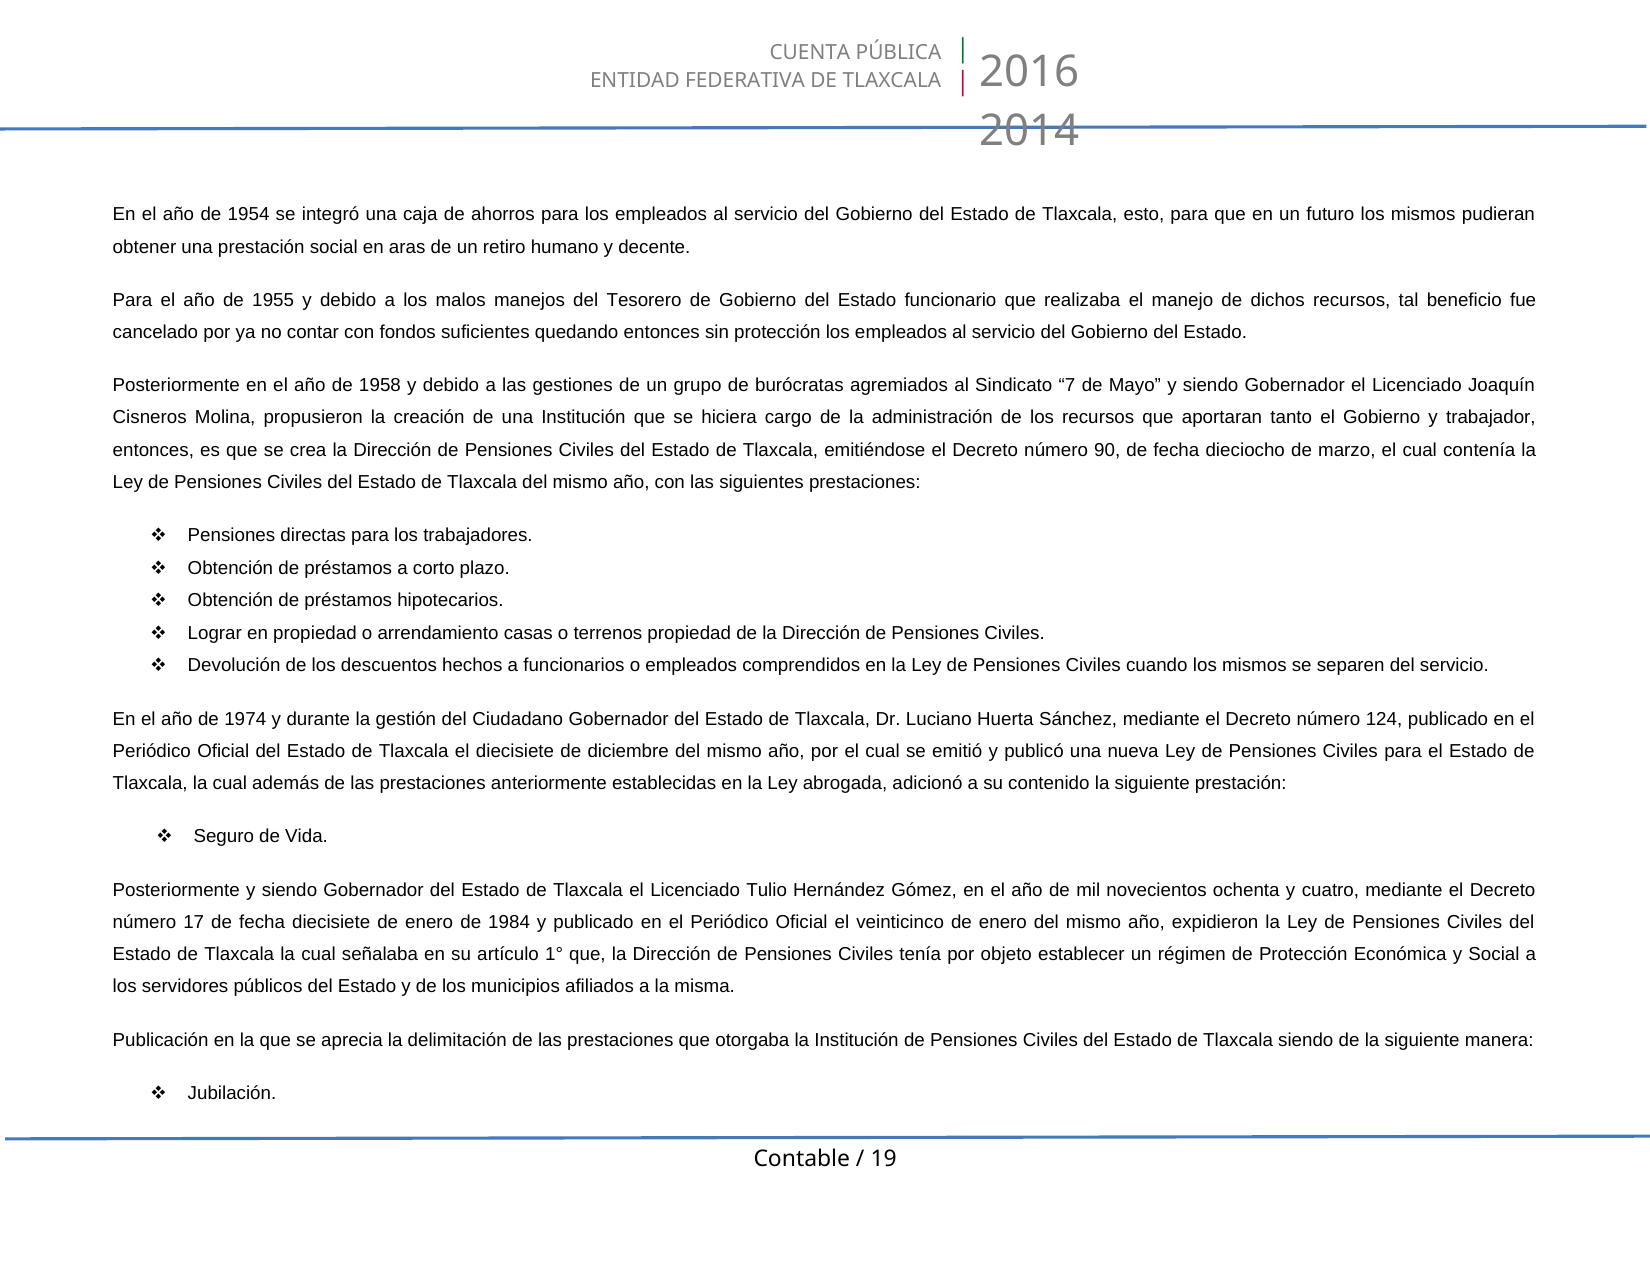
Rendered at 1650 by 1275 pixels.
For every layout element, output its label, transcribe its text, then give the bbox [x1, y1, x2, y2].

list Seguro de Vida. [156, 825, 1537, 847]
list Pensiones directas para los trabajadores. [150, 524, 1537, 546]
text Posteriormente y siendo Gobernador del Estado de Tlaxcala el Licenciado Tulio Hernández Gómez, en el año de mil novecientos ochenta y cuatro, mediante el Decreto número 17 de fecha diecisiete de enero de 1984 y publicado en el Periódico Oficial el veinticinco de enero del mismo año, expidieron la Ley de Pensiones Civiles del Estado de Tlaxcala la cual señalaba en su artículo 1° que, la Dirección de Pensiones Civiles tenía por objeto establecer un régimen de Protección Económica y Social a los servidores públicos del Estado y de los municipios afiliados a la misma. [112, 878, 1537, 997]
list Lograr en propiedad o arrendamiento casas o terrenos propiedad de la Dirección de Pensiones Civiles. [150, 621, 1537, 643]
list Obtención de préstamos hipotecarios. [150, 589, 1537, 611]
text Para el año de 1955 y debido a los malos manejos del Tesorero de Gobierno del Estado funcionario que realizaba el manejo de dichos recursos, tal beneficio fue cancelado por ya no contar con fondos suficientes quedando entonces sin protección los empleados al servicio del Gobierno del Estado. [112, 288, 1537, 342]
text Posteriormente en el año de 1958 y debido a las gestiones de un grupo de burócratas agremiados al Sindicato “7 de Mayo” y siendo Gobernador el Licenciado Joaquín Cisneros Molina, propusieron la creación de una Institución que se hiciera cargo de la administración de los recursos que aportaran tanto el Gobierno y trabajador, entonces, es que se crea la Dirección de Pensiones Civiles del Estado de Tlaxcala, emitiéndose el Decreto número 90, de fecha dieciocho de marzo, el cual contenía la Ley de Pensiones Civiles del Estado de Tlaxcala del mismo año, con las siguientes prestaciones: [112, 374, 1537, 492]
picture [956, 28, 974, 100]
list Devolución de los descuentos hechos a funcionarios o empleados comprendidos en la Ley de Pensiones Civiles cuando los mismos se separen del servicio. [150, 654, 1537, 676]
text En el año de 1974 y durante la gestión del Ciudadano Gobernador del Estado de Tlaxcala, Dr. Luciano Huerta Sánchez, mediante el Decreto número 124, publicado en el Periódico Oficial del Estado de Tlaxcala el diecisiete de diciembre del mismo año, por el cual se emitió y publicó una nueva Ley de Pensiones Civiles para el Estado de Tlaxcala, la cual además de las prestaciones anteriormente establecidas en la Ley abrogada, adicionó a su contenido la siguiente prestación: [112, 707, 1537, 793]
text En el año de 1954 se integró una caja de ahorros para los empleados al servicio del Gobierno del Estado de Tlaxcala, esto, para que en un futuro los mismos pudieran obtener una prestación social en aras de un retiro humano y decente. [112, 203, 1537, 257]
text Publicación en la que se aprecia la delimitación de las prestaciones que otorgaba la Institución de Pensiones Civiles del Estado de Tlaxcala siendo de la siguiente manera: [112, 1028, 1537, 1050]
list Jubilación. [150, 1081, 1537, 1103]
list Obtención de préstamos a corto plazo. [150, 556, 1537, 578]
